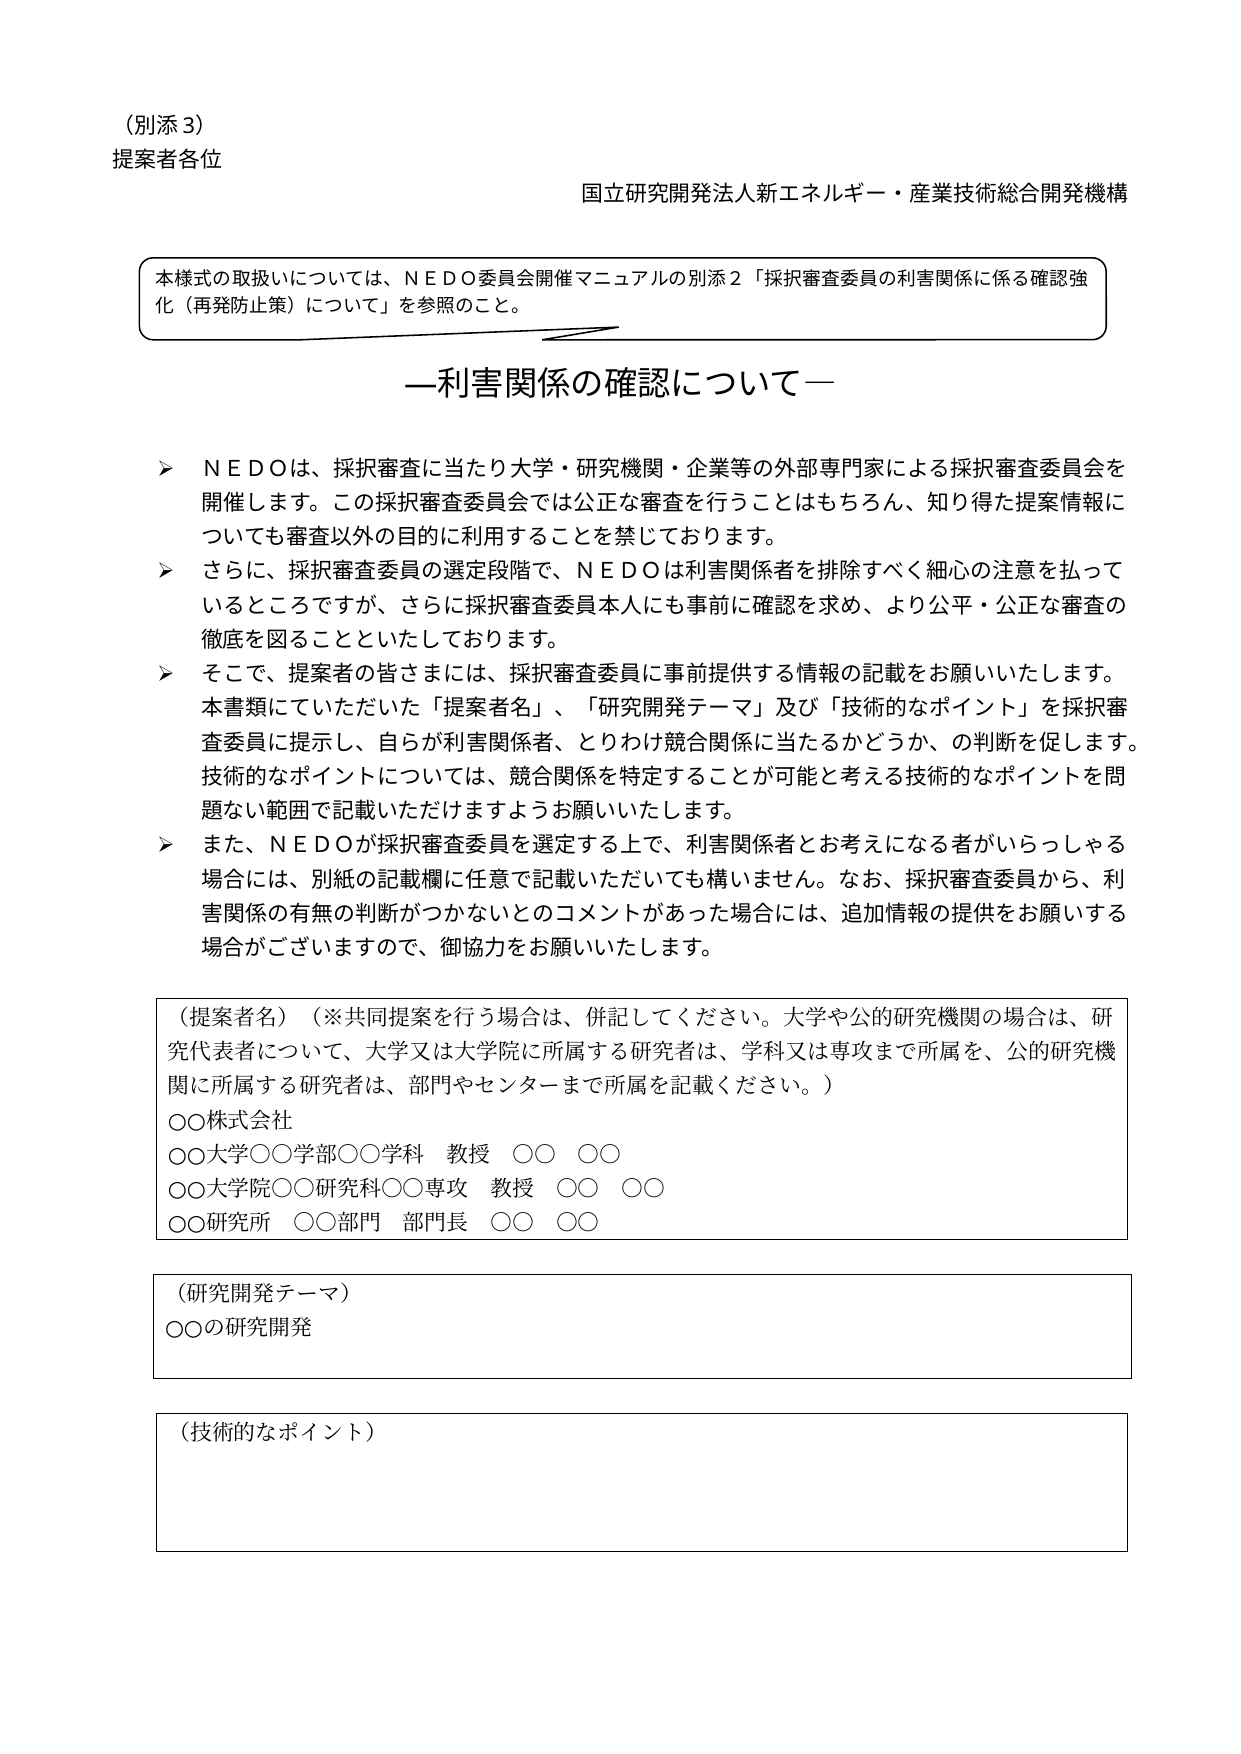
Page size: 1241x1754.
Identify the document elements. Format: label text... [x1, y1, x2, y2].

table_header （研究開発テーマ） ○○の研究開発 [154, 1275, 1131, 1378]
text （別添3） [112, 107, 1128, 141]
text 提案者各位 [112, 141, 1128, 175]
text ―利害関係の確認について― [112, 346, 1128, 415]
list また、ＮＥＤＯが採択審査委員を選定する上で、利害関係者とお考えになる者がいらっしゃる場合には、別紙の記載欄に任意で記載いただいても構いません。なお、採択審査委員から、利害関係の有無の判断がつかないとのコメントがあった場合には、追加情報の提供をお願いする場合がございますので、御協力をお願いいたします。 [157, 826, 1128, 963]
list さらに、採択審査委員の選定段階で、ＮＥＤＯは利害関係者を排除すべく細心の注意を払っているところですが、さらに採択審査委員本人にも事前に確認を求め、より公平・公正な審査の徹底を図ることといたしております。 [157, 552, 1128, 655]
text 国立研究開発法人新エネルギー・産業技術総合開発機構 [112, 175, 1128, 209]
table_header （技術的なポイント） [157, 1414, 1127, 1551]
list そこで、提案者の皆さまには、採択審査委員に事前提供する情報の記載をお願いいたします。本書類にていただいた「提案者名」、「研究開発テーマ」及び「技術的なポイント」を採択審査委員に提示し、自らが利害関係者、とりわけ競合関係に当たるかどうか、の判断を促します。技術的なポイントについては、競合関係を特定することが可能と考える技術的なポイントを問題ない範囲で記載いただけますようお願いいたします。 [157, 655, 1128, 826]
table_header （提案者名）（※共同提案を行う場合は、併記してください。大学や公的研究機関の場合は、研究代表者について、大学又は大学院に所属する研究者は、学科又は専攻まで所属を、公的研究機関に所属する研究者は、部門やセンターまで所属を記載ください。） ○○株式会社 ○○大学○○学部○○学科 教授 ○○ ○○ ○○大学院○○研究科○○専攻 教授 ○○ ○○ ○○研究所 ○○部門 部門長 ○○ ○○ [157, 999, 1127, 1238]
list ＮＥＤＯは、採択審査に当たり大学・研究機関・企業等の外部専門家による採択審査委員会を開催します。この採択審査委員会では公正な審査を行うことはもちろん、知り得た提案情報についても審査以外の目的に利用することを禁じております。 [157, 449, 1128, 552]
